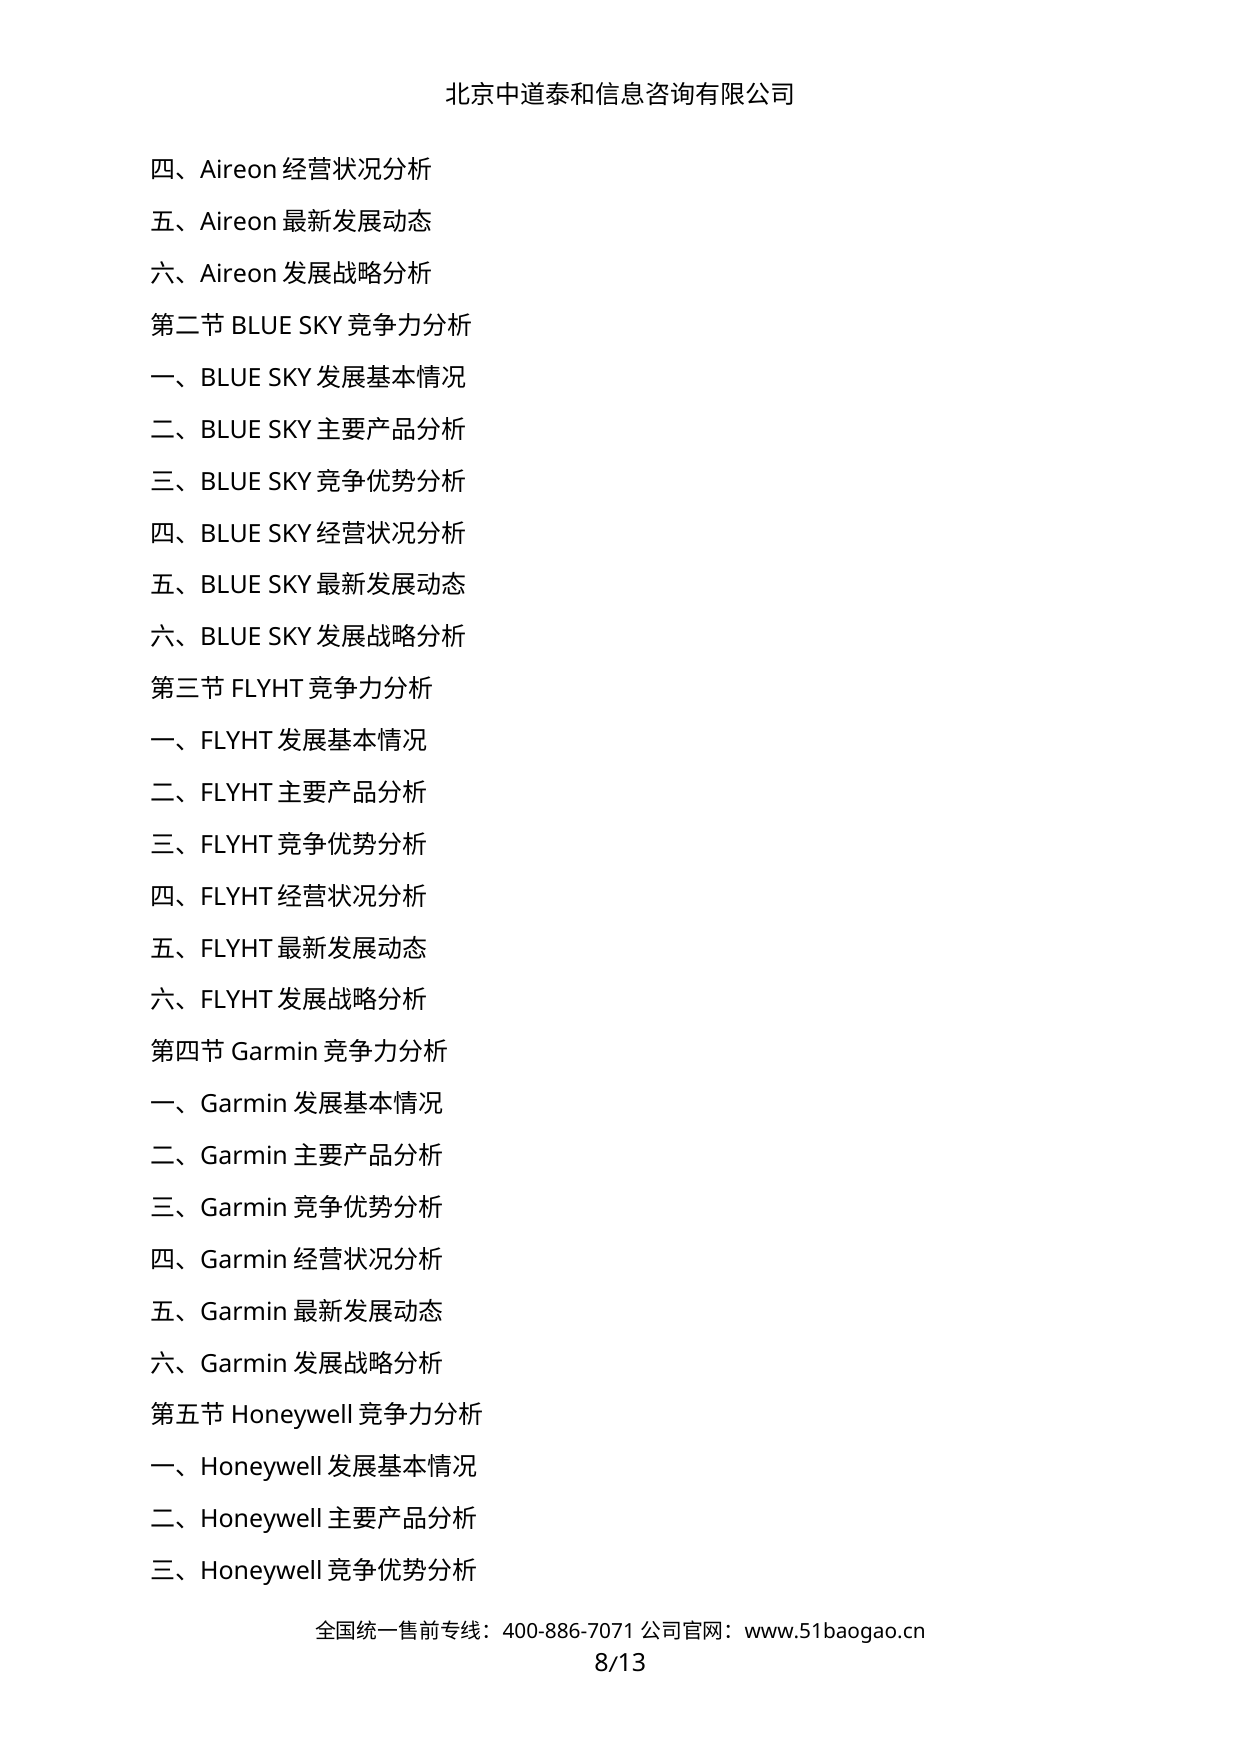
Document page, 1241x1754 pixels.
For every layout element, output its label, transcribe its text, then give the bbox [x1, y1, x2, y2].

text 四、BLUE SKY经营状况分析 [150, 513, 1090, 549]
text 第四节 Garmin竞争力分析 [150, 1032, 1090, 1068]
text 第三节 FLYHT竞争力分析 [150, 669, 1090, 705]
text 四、FLYHT经营状况分析 [150, 876, 1090, 912]
text 三、Garmin竞争优势分析 [150, 1187, 1090, 1224]
text 五、BLUE SKY最新发展动态 [150, 565, 1090, 601]
text 一、Garmin发展基本情况 [150, 1084, 1090, 1120]
text 五、Aireon最新发展动态 [150, 202, 1090, 238]
text 第二节 BLUE SKY竞争力分析 [150, 306, 1090, 342]
text 四、Aireon经营状况分析 [150, 150, 1090, 186]
text 六、Garmin发展战略分析 [150, 1343, 1090, 1379]
text 五、Garmin最新发展动态 [150, 1291, 1090, 1327]
text 二、BLUE SKY主要产品分析 [150, 409, 1090, 446]
text 三、Honeywell竞争优势分析 [150, 1551, 1090, 1587]
text 一、BLUE SKY发展基本情况 [150, 357, 1090, 394]
text 三、BLUE SKY竞争优势分析 [150, 461, 1090, 497]
text 一、Honeywell发展基本情况 [150, 1447, 1090, 1483]
text 六、BLUE SKY发展战略分析 [150, 617, 1090, 653]
text 一、FLYHT发展基本情况 [150, 721, 1090, 757]
text 六、FLYHT发展战略分析 [150, 980, 1090, 1016]
text 二、Honeywell主要产品分析 [150, 1499, 1090, 1535]
text 六、Aireon发展战略分析 [150, 254, 1090, 290]
text 五、FLYHT最新发展动态 [150, 928, 1090, 964]
text 三、FLYHT竞争优势分析 [150, 824, 1090, 861]
text 四、Garmin经营状况分析 [150, 1239, 1090, 1276]
text 二、FLYHT主要产品分析 [150, 772, 1090, 809]
text 第五节 Honeywell竞争力分析 [150, 1395, 1090, 1431]
text 二、Garmin主要产品分析 [150, 1136, 1090, 1172]
